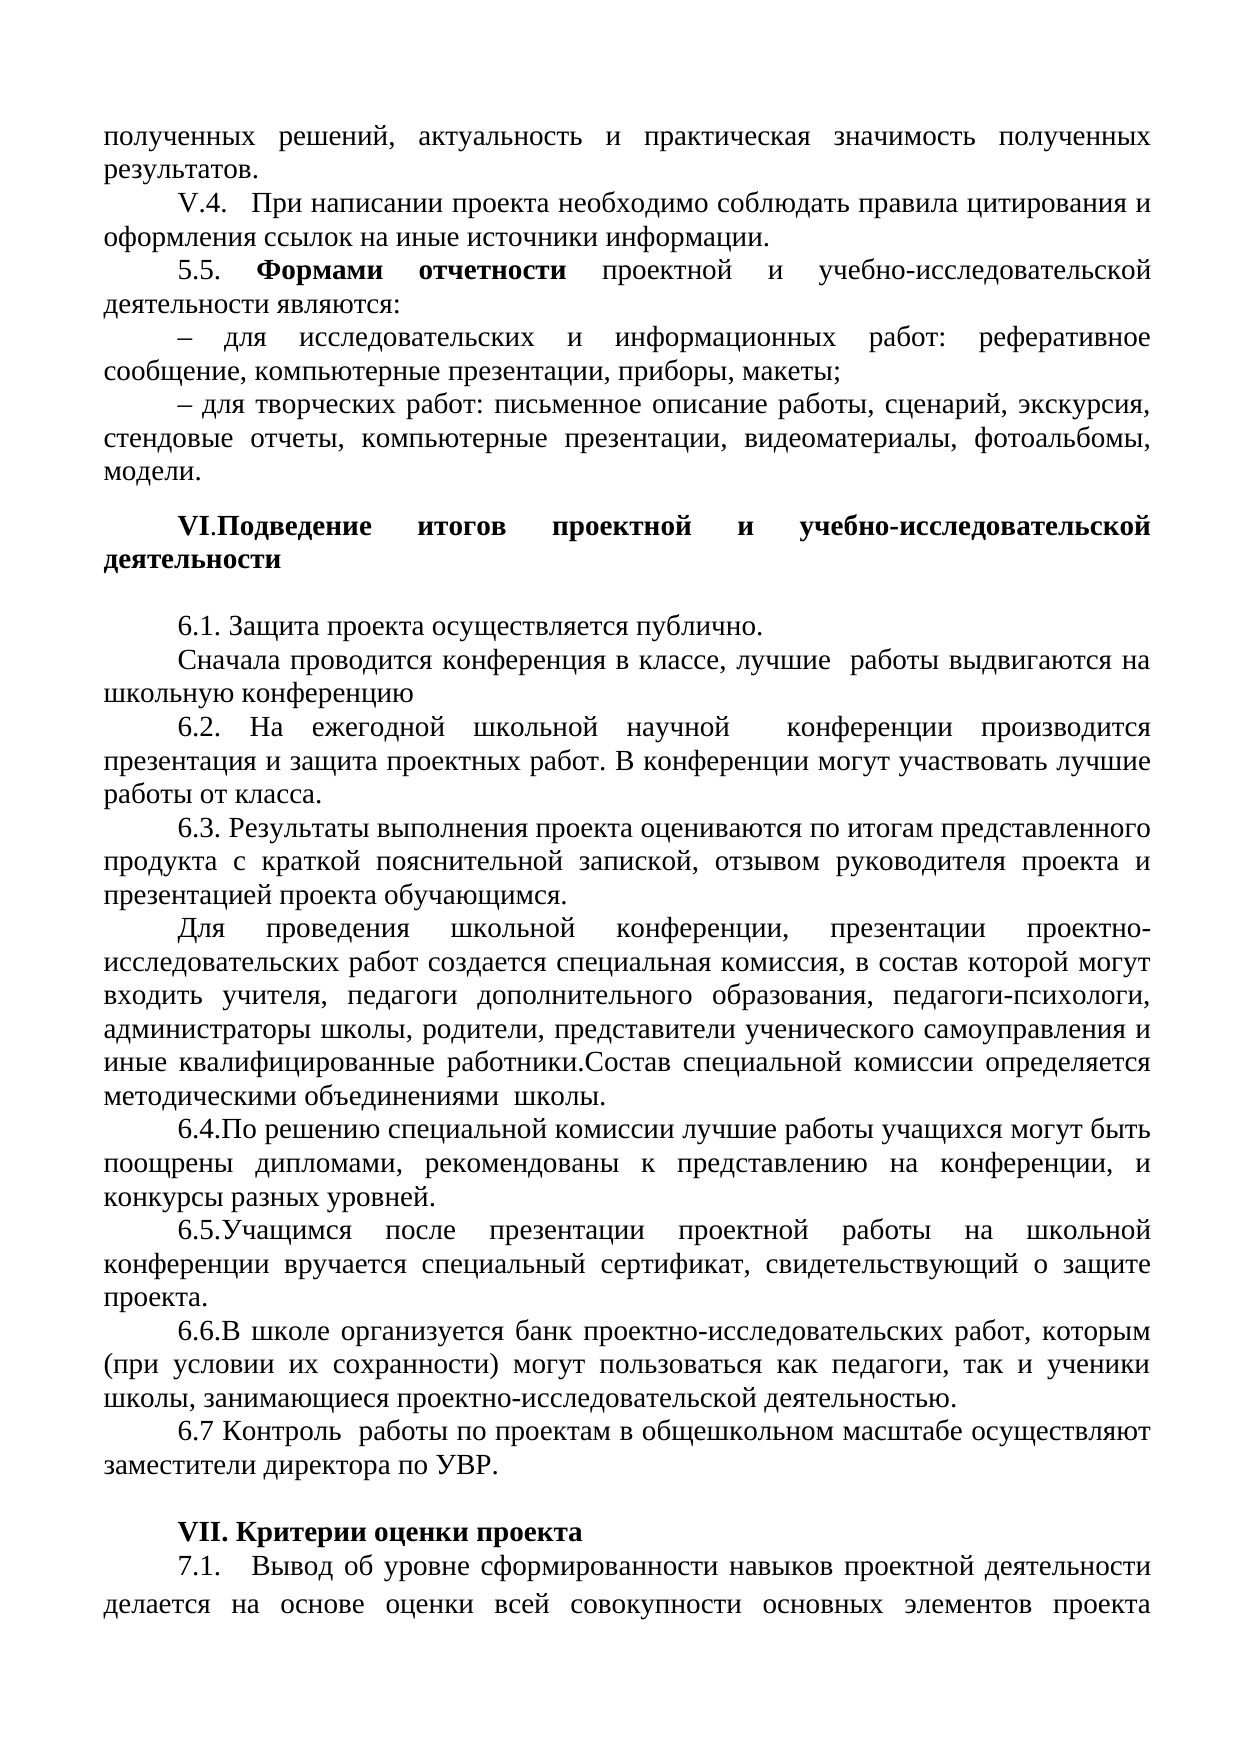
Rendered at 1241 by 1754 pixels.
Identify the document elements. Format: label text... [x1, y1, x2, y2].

text 6.2. На ежегодной школьной научной конференции производится презентация и защита проектных работ. В конференции могут участвовать лучшие работы от класса. [103, 709, 1152, 810]
text 6.5.Учащимся после презентации проектной работы на школьной конференции вручается специальный сертификат, свидетельствующий о защите проекта. [103, 1212, 1152, 1313]
text VI.Подведение итогов проектной и учебно-исследовательской деятельности [103, 508, 1152, 575]
text 6.7 Контроль работы по проектам в общешкольном масштабе осуществляют заместители директора по УВР. [103, 1413, 1152, 1481]
text 6.4.По решению специальной комиссии лучшие работы учащихся могут быть поощрены дипломами, рекомендованы к представлению на конференции, и конкурсы разных уровней. [103, 1112, 1152, 1212]
text VII. Критерии оценки проекта [103, 1514, 1152, 1548]
text 6.3. Результаты выполнения проекта оцениваются по итогам представленного продукта с краткой пояснительной запиской, отзывом руководителя проекта и презентацией проекта обучающимся. [103, 810, 1152, 910]
list При написании проекта необходимо соблюдать правила цитирования и оформления ссылок на иные источники информации. [103, 185, 1152, 252]
text 6.1. Защита проекта осуществляется публично. [103, 608, 1152, 642]
text 6.6.В школе организуется банк проектно-исследовательских работ, которым (при условии их сохранности) могут пользоваться как педагоги, так и ученики школы, занимающиеся проектно-исследовательской деятельностью. [103, 1313, 1152, 1413]
text 5.5. Формами отчетности проектной и учебно-исследовательской деятельности являются: [103, 252, 1152, 319]
text Для проведения школьной конференции, презентации проектно-исследовательских работ создается специальная комиссия, в состав которой могут входить учителя, педагоги дополнительного образования, педагоги-психологи, администраторы школы, родители, представители ученического самоуправления и иные квалифицированные работники.Состав специальной комиссии определяется методическими объединениями школы. [103, 910, 1152, 1112]
text Сначала проводится конференция в классе, лучшие работы выдвигаются на школьную конференцию [103, 642, 1152, 709]
list – для исследовательских и информационных работ: реферативное сообщение, компьютерные презентации, приборы, макеты; [103, 319, 1152, 386]
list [103, 1548, 1152, 1620]
list – для творческих работ: письменное описание работы, сценарий, экскурсия, стендовые отчеты, компьютерные презентации, видеоматериалы, фотоальбомы, модели. [103, 386, 1152, 487]
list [103, 118, 1152, 185]
